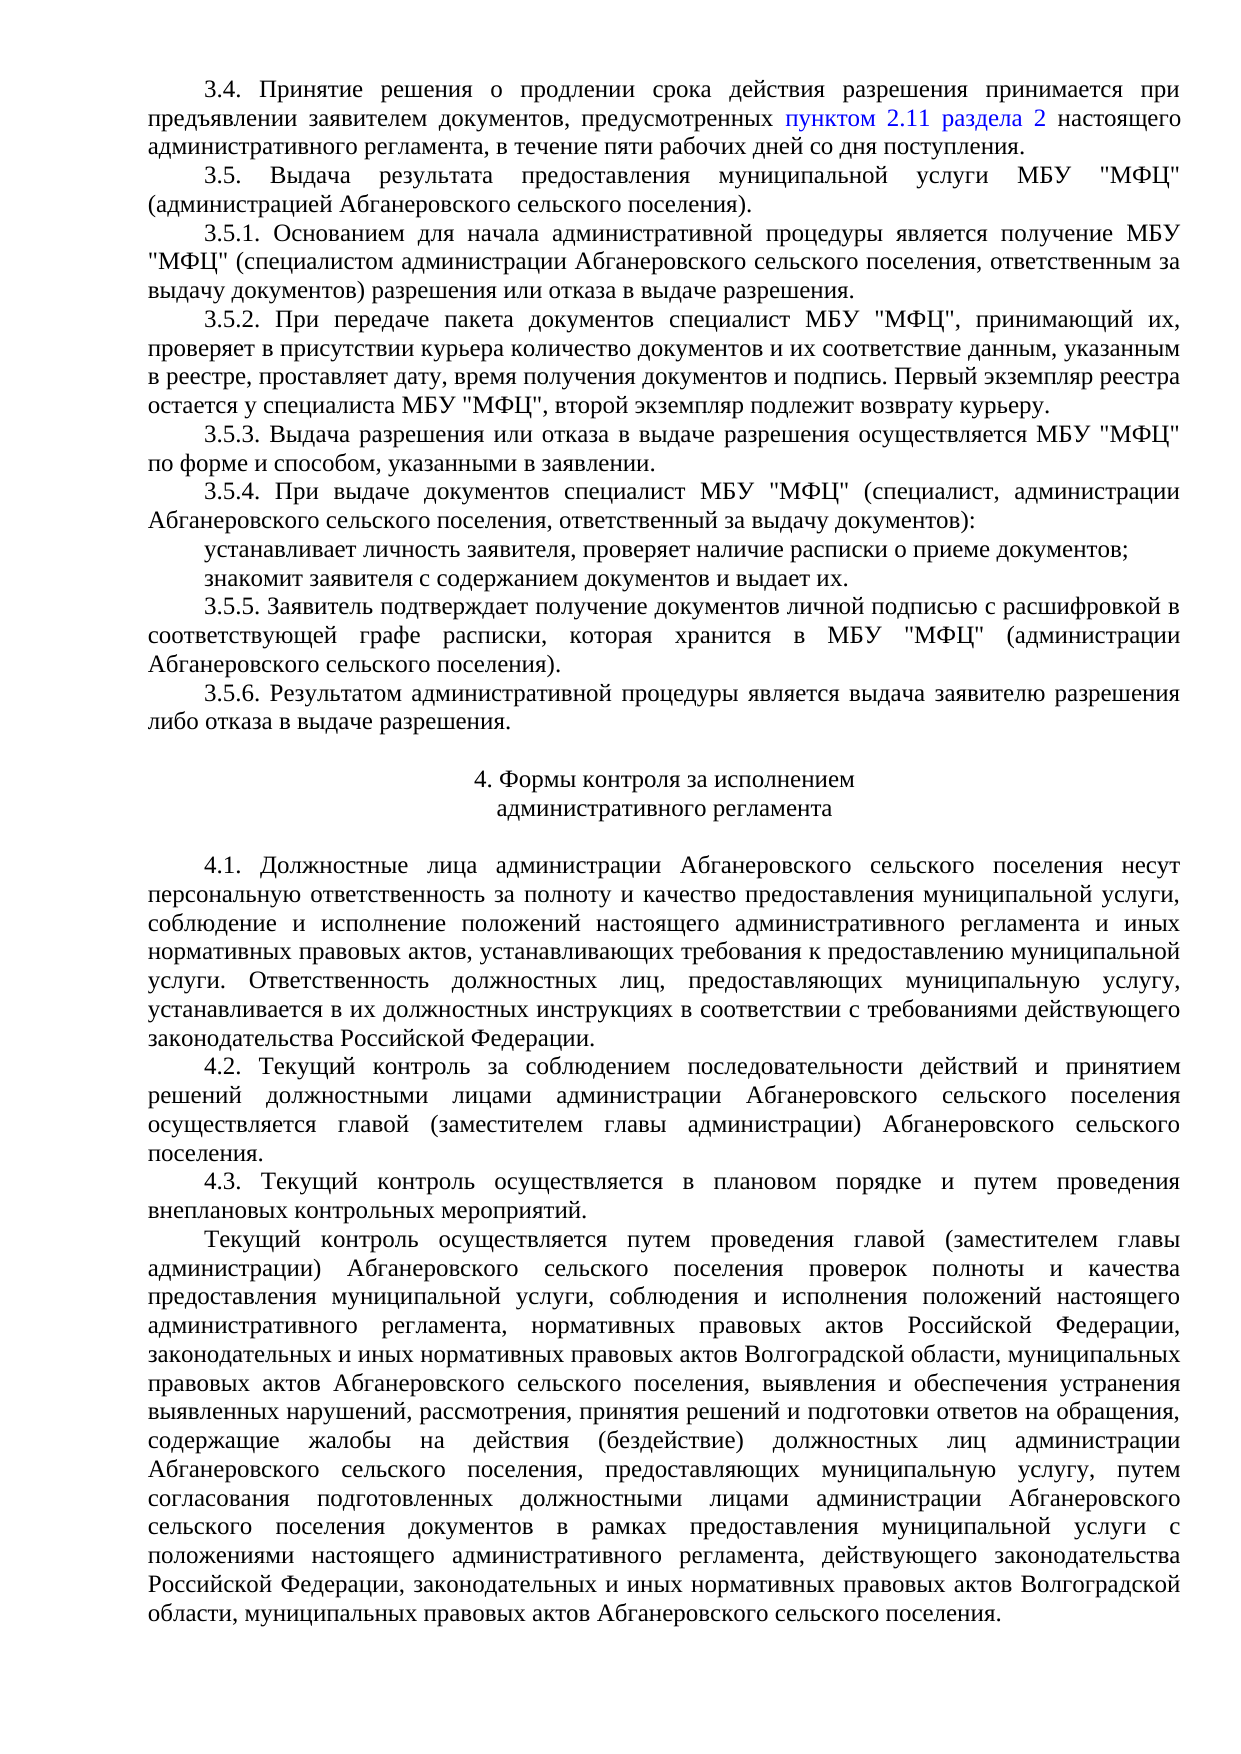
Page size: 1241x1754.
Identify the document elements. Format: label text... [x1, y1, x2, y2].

text административного регламента [148, 793, 1181, 821]
text 3.5.6. Результатом административной процедуры является выдача заявителю разрешения либо отказа в выдаче разрешения. [148, 678, 1181, 735]
text 4.1. Должностные лица администрации Абганеровского сельского поселения несут персональную ответственность за полноту и качество предоставления муниципальной услуги, соблюдение и исполнение положений настоящего административного регламента и иных нормативных правовых актов, устанавливающих требования к предоставлению муниципальной услуги. Ответственность должностных лиц, предоставляющих муниципальную услугу, устанавливается в их должностных инструкциях в соответствии с требованиями действующего законодательства Российской Федерации. [148, 850, 1181, 1051]
text 3.4. Принятие решения о продлении срока действия разрешения принимается при предъявлении заявителем документов, предусмотренных пунктом 2.11 раздела 2 настоящего административного регламента, в течение пяти рабочих дней со дня поступления. [148, 74, 1181, 160]
text 3.5.2. При передаче пакета документов специалист МБУ "МФЦ", принимающий их, проверяет в присутствии курьера количество документов и их соответствие данным, указанным в реестре, проставляет дату, время получения документов и подпись. Первый экземпляр реестра остается у специалиста МБУ "МФЦ", второй экземпляр подлежит возврату курьеру. [148, 304, 1181, 419]
text 3.5.3. Выдача разрешения или отказа в выдаче разрешения осуществляется МБУ "МФЦ" по форме и способом, указанными в заявлении. [148, 419, 1181, 476]
text устанавливает личность заявителя, проверяет наличие расписки о приеме документов; [148, 534, 1181, 563]
text 4.2. Текущий контроль за соблюдением последовательности действий и принятием решений должностными лицами администрации Абганеровского сельского поселения осуществляется главой (заместителем главы администрации) Абганеровского сельского поселения. [148, 1051, 1181, 1166]
text 3.5.1. Основанием для начала административной процедуры является получение МБУ "МФЦ" (специалистом администрации Абганеровского сельского поселения, ответственным за выдачу документов) разрешения или отказа в выдаче разрешения. [148, 218, 1181, 304]
text знакомит заявителя с содержанием документов и выдает их. [148, 563, 1181, 591]
text Текущий контроль осуществляется путем проведения главой (заместителем главы администрации) Абганеровского сельского поселения проверок полноты и качества предоставления муниципальной услуги, соблюдения и исполнения положений настоящего административного регламента, нормативных правовых актов Российской Федерации, законодательных и иных нормативных правовых актов Волгоградской области, муниципальных правовых актов Абганеровского сельского поселения, выявления и обеспечения устранения выявленных нарушений, рассмотрения, принятия решений и подготовки ответов на обращения, содержащие жалобы на действия (бездействие) должностных лиц администрации Абганеровского сельского поселения, предоставляющих муниципальную услугу, путем согласования подготовленных должностными лицами администрации Абганеровского сельского поселения документов в рамках предоставления муниципальной услуги с положениями настоящего административного регламента, действующего законодательства Российской Федерации, законодательных и иных нормативных правовых актов Волгоградской области, муниципальных правовых актов Абганеровского сельского поселения. [148, 1224, 1181, 1626]
text 3.5.4. При выдаче документов специалист МБУ "МФЦ" (специалист, администрации Абганеровского сельского поселения, ответственный за выдачу документов): [148, 476, 1181, 534]
text 3.5. Выдача результата предоставления муниципальной услуги МБУ "МФЦ" (администрацией Абганеровского сельского поселения). [148, 160, 1181, 218]
text 4.3. Текущий контроль осуществляется в плановом порядке и путем проведения внеплановых контрольных мероприятий. [148, 1166, 1181, 1224]
text 4. Формы контроля за исполнением [148, 764, 1181, 793]
text 3.5.5. Заявитель подтверждает получение документов личной подписью с расшифровкой в соответствующей графе расписки, которая хранится в МБУ "МФЦ" (администрации Абганеровского сельского поселения). [148, 591, 1181, 678]
